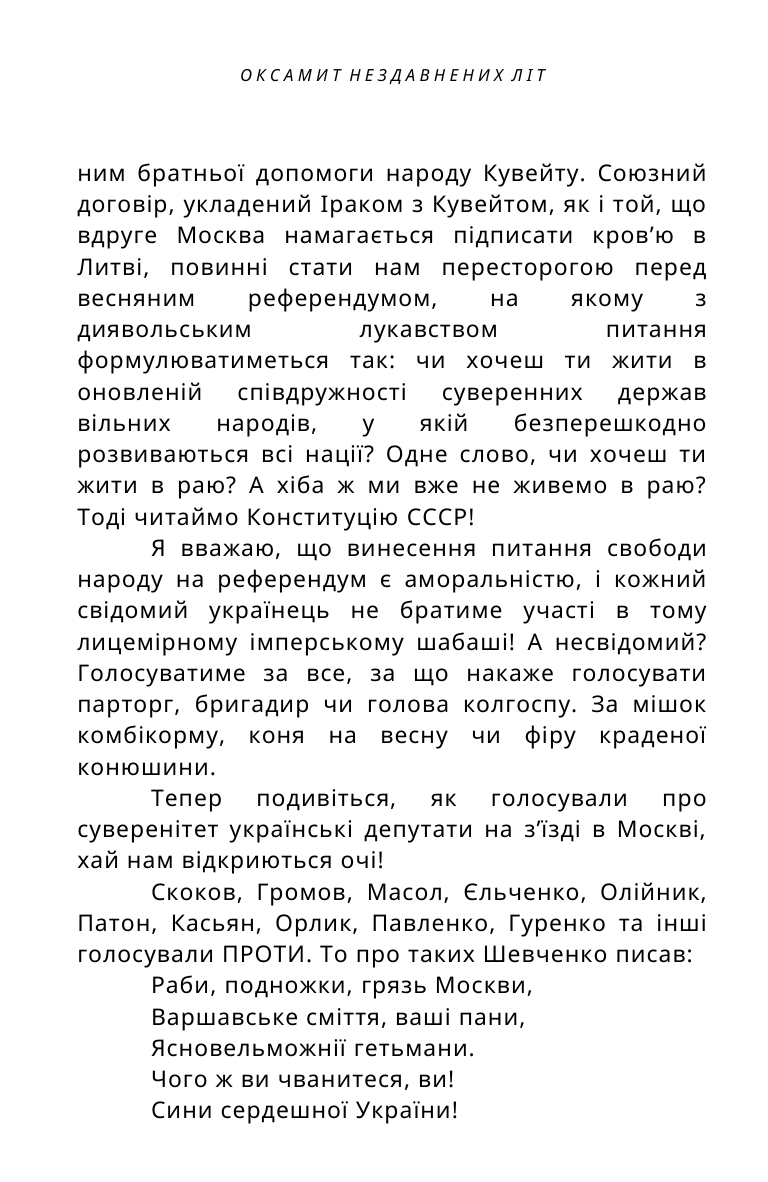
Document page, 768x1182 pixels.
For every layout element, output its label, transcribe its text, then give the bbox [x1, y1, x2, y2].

text Сини сердешної України! [77, 1094, 707, 1126]
text Скоков, Громов, Масол, Єльченко, Олійник, Патон, Касьян, Орлик, Павленко, Гуренко та інші голосували ПРОТИ. То про таких Шевченко писав: [77, 876, 707, 969]
text Варшавське сміття, ваші пани, [77, 1001, 707, 1032]
text Ясновельможнії гетьмани. [77, 1032, 707, 1063]
text Чого ж ви чванитеся, ви! [77, 1063, 707, 1094]
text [77, 157, 707, 532]
text Я вважаю, що винесення питання свободи народу на референдум є аморальністю, і кожний свідомий українець не братиме участі в тому лицемірному імперському шабаші! А несвідомий? Голосуватиме за все, за що накаже голосувати парторг, бригадир чи голова колгоспу. За мішок комбікорму, коня на весну чи фіру краденої конюшини. [77, 532, 707, 782]
text Тепер подивіться, як голосували про суверенітет українські депутати на з’їзді в Москві, хай нам відкриються очі! [77, 782, 707, 876]
text Раби, подножки, грязь Москви, [77, 969, 707, 1001]
